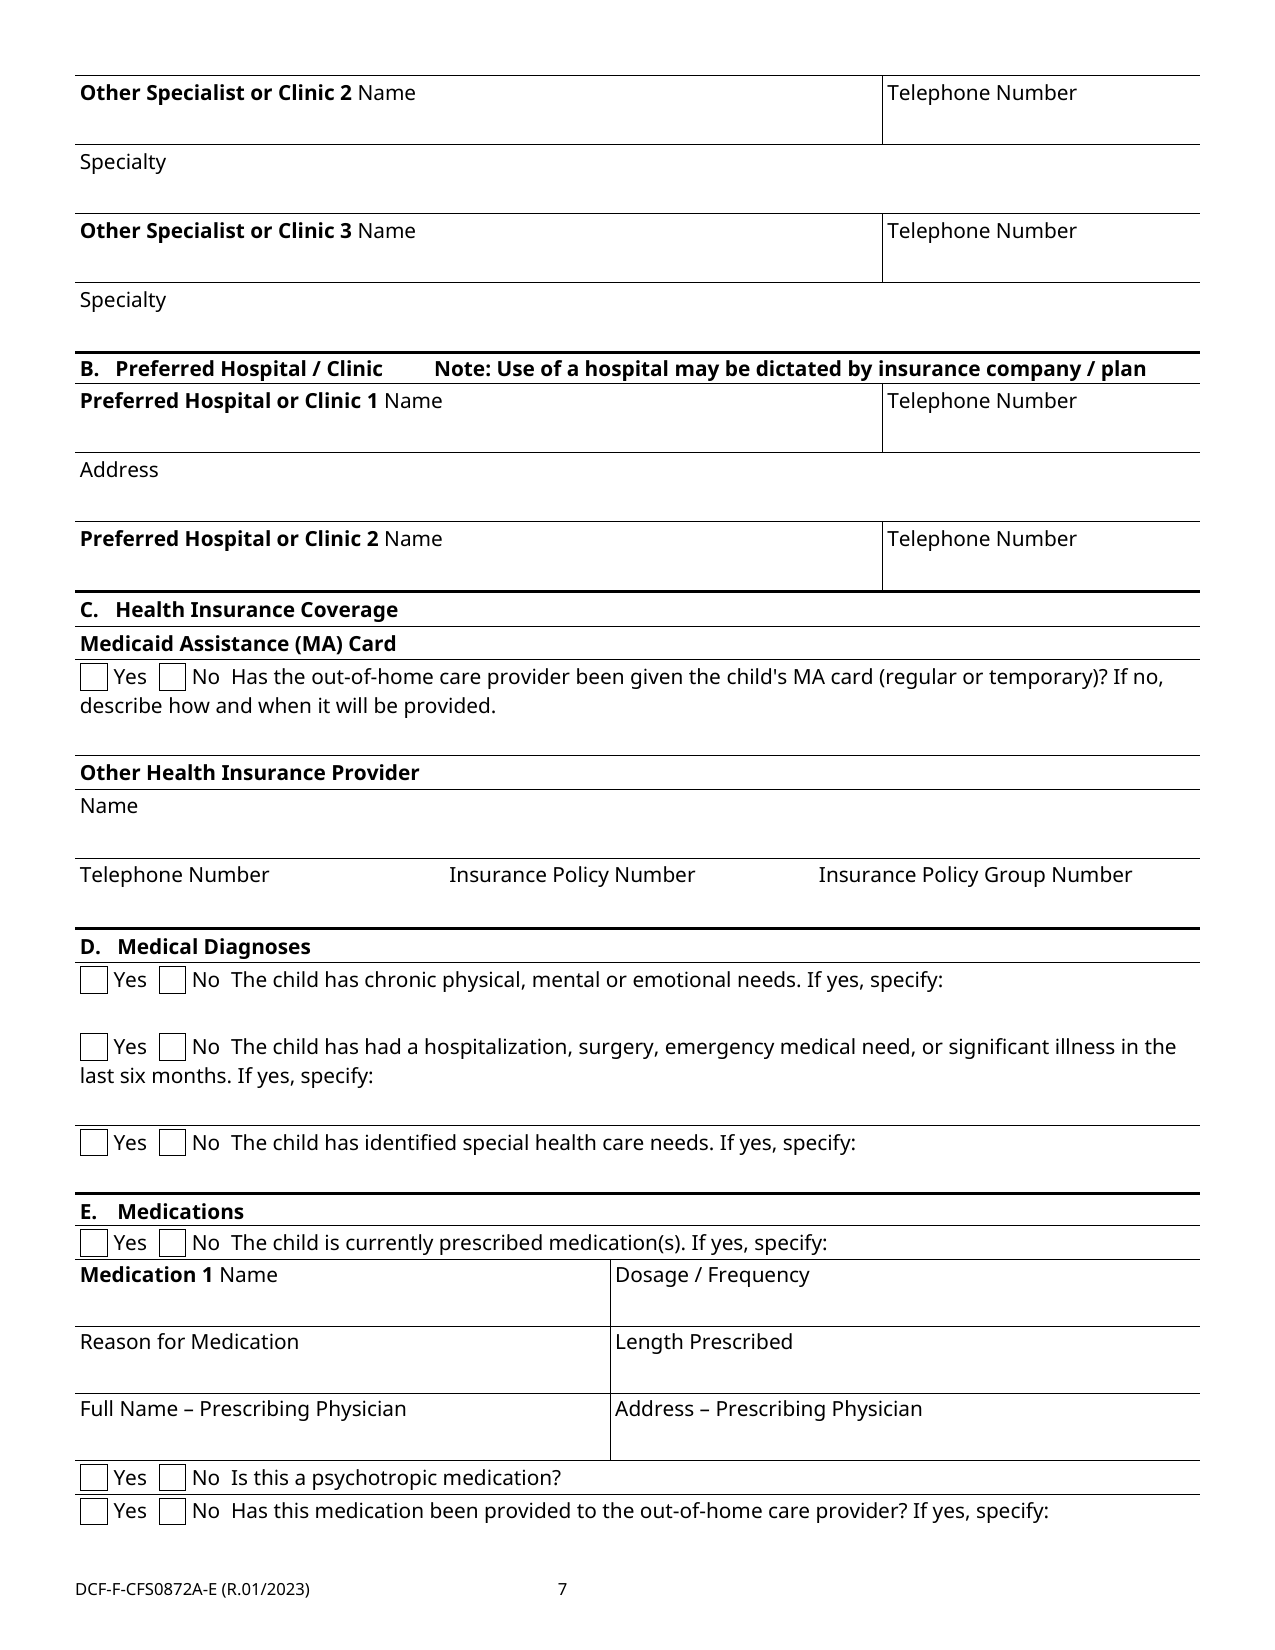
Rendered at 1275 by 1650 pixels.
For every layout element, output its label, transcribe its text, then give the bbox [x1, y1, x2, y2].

table_cell Other Health Insurance Provider [75, 756, 1200, 788]
table_cell Dosage / Frequency [611, 1260, 1200, 1326]
table_cell Specialty [75, 145, 1200, 213]
table_cell Telephone Number [883, 76, 1200, 144]
table_cell Medication 1 Name [75, 1260, 610, 1326]
table_cell Specialty [75, 283, 1200, 351]
table_cell C. Health Insurance Coverage [75, 593, 1200, 626]
table_cell Telephone Number [75, 859, 445, 927]
table_cell Yes No The child has chronic physical, mental or emotional needs. If yes, specify: [75, 963, 1200, 1029]
table_cell Yes No The child is currently prescribed medication(s). If yes, specify: [75, 1226, 1200, 1259]
table_cell D. Medical Diagnoses [75, 930, 1200, 962]
table_cell Other Specialist or Clinic 2 Name [75, 76, 882, 144]
table_cell Yes No Has the out-of-home care provider been given the child's MA card (regular or temporary)? If no, describe how and when it will be provided. [75, 660, 1200, 755]
table_cell Telephone Number [883, 214, 1200, 282]
table_cell Insurance Policy Group Number [814, 859, 1200, 927]
table_cell Telephone Number [883, 522, 1200, 590]
table_cell Preferred Hospital or Clinic 1 Name [75, 384, 882, 452]
table_cell Full Name – Prescribing Physician [75, 1394, 610, 1460]
table_cell B. Preferred Hospital / Clinic Note: Use of a hospital may be dictated by insurance company / plan [75, 354, 1200, 383]
table_cell Yes No The child has had a hospitalization, surgery, emergency medical need, or significant illness in the last six months. If yes, specify: [75, 1030, 1200, 1125]
table_cell Preferred Hospital or Clinic 2 Name [75, 522, 882, 590]
table_cell Other Specialist or Clinic 3 Name [75, 214, 882, 282]
table_cell Name [75, 790, 1200, 857]
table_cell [75, 1461, 1200, 1493]
table_cell Medicaid Assistance (MA) Card [75, 627, 1200, 659]
table_cell Length Prescribed [611, 1327, 1200, 1393]
table_cell Yes No Has this medication been provided to the out-of-home care provider? If yes, specify: [75, 1495, 1200, 1561]
table_cell Address – Prescribing Physician [611, 1394, 1200, 1460]
table_cell Yes No The child has identified special health care needs. If yes, specify: [75, 1126, 1200, 1192]
table_cell Address [75, 453, 1200, 521]
table_cell E. Medications [75, 1195, 1200, 1225]
table_cell Insurance Policy Number [445, 859, 814, 927]
table_cell Reason for Medication [75, 1327, 610, 1393]
table_cell Telephone Number [883, 384, 1200, 452]
